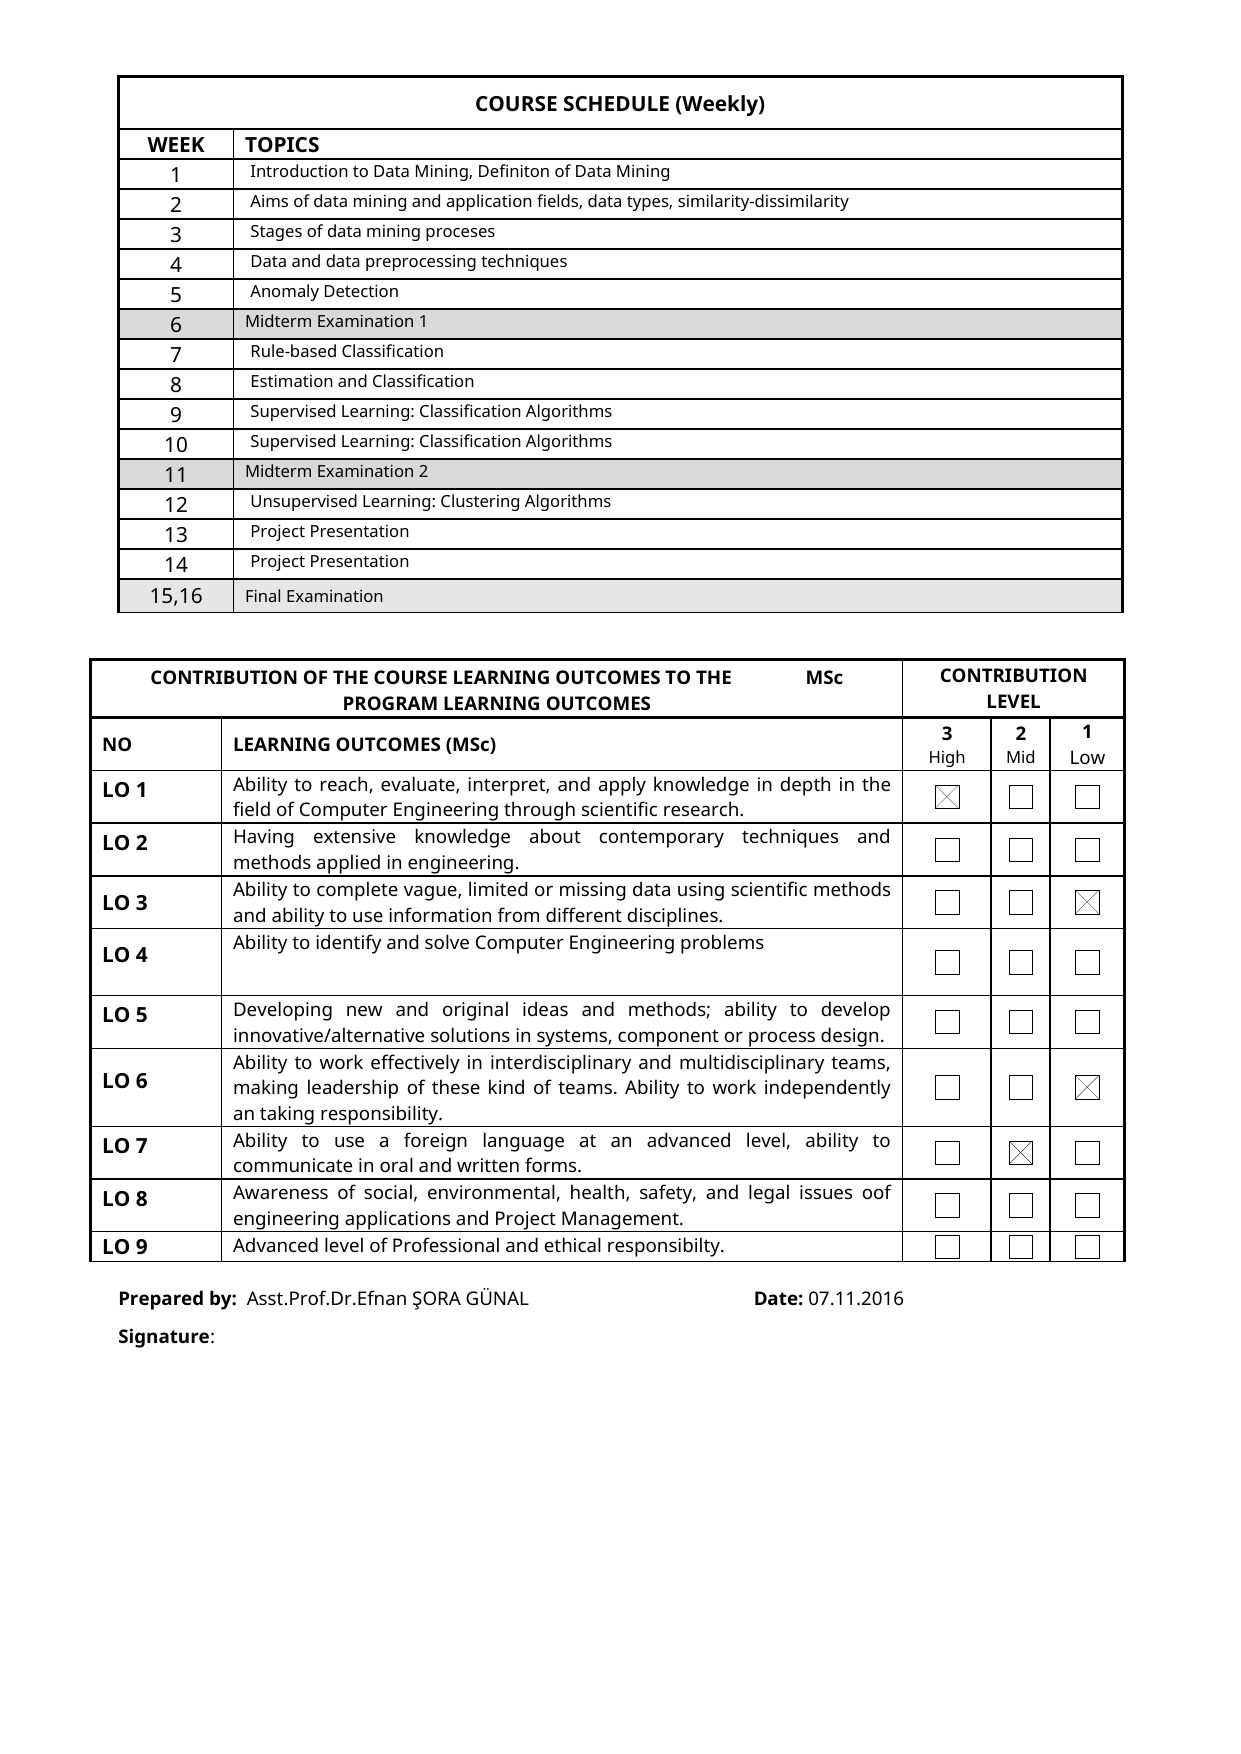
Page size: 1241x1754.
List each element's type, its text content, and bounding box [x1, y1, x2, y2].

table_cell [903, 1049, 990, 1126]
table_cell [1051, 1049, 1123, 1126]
table_header CONTRIBUTION LEVEL [903, 661, 1123, 716]
table_cell Estimation and Classification [234, 370, 1121, 398]
table_cell Anomaly Detection [234, 280, 1121, 308]
table_cell 1 Low [1051, 719, 1123, 770]
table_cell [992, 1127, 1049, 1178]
table_header CONTRIBUTION OF THE COURSE LEARNING OUTCOMES TO THE MSc PROGRAM LEARNING OUTCOMES [92, 661, 902, 716]
table_cell 9 [120, 400, 233, 428]
table_cell Midterm Examination 1 [234, 310, 1121, 338]
table_cell Supervised Learning: Classification Algorithms [234, 400, 1121, 428]
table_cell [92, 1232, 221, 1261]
table_cell 2 Mid [992, 719, 1049, 770]
table_cell 8 [120, 370, 233, 398]
text Signature: [118, 1323, 1122, 1349]
table_cell Data and data preprocessing techniques [234, 250, 1121, 278]
table_cell 7 [120, 340, 233, 368]
table_cell 5 [120, 280, 233, 308]
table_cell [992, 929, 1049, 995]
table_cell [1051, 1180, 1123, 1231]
table_cell 13 [120, 520, 233, 548]
table_cell Ability to reach, evaluate, interpret, and apply knowledge in depth in the field of Computer Engineering through scientific research. [222, 771, 902, 822]
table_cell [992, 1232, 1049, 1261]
table_cell 11 [120, 460, 233, 488]
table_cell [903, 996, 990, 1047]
table_cell Ability to complete vague, limited or missing data using scientific methods and ability to use information from different disciplines. [222, 877, 902, 927]
table_cell [903, 771, 990, 822]
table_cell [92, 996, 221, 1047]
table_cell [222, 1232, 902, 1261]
table_cell [903, 877, 990, 927]
table_cell Aims of data mining and application fields, data types, similarity-dissimilarity [234, 190, 1121, 218]
table_cell 3 [120, 220, 233, 248]
table_cell [992, 771, 1049, 822]
table_cell 1 [120, 160, 233, 188]
table_cell LO 3 [92, 877, 221, 927]
table_cell 15,16 [120, 580, 233, 612]
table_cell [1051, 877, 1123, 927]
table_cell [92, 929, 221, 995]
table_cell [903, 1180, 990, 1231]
table_cell Rule-based Classification [234, 340, 1121, 368]
table_cell [1051, 771, 1123, 822]
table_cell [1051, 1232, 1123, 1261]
table_cell 6 [120, 310, 233, 338]
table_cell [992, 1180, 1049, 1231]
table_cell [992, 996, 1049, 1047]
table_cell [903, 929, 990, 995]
table_cell NO [92, 719, 221, 770]
table_cell 12 [120, 490, 233, 518]
table_cell TOPICS [234, 130, 1121, 158]
table_cell 4 [120, 250, 233, 278]
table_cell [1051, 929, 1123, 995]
table_cell Supervised Learning: Classification Algorithms [234, 430, 1121, 458]
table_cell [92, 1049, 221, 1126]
table_cell LEARNING OUTCOMES (MSc) [222, 719, 902, 770]
table_cell [1051, 824, 1123, 875]
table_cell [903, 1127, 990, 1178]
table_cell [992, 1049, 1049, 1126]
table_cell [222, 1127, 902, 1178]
table_cell Midterm Examination 2 [234, 460, 1121, 488]
table_cell 14 [120, 550, 233, 578]
table_cell 2 [120, 190, 233, 218]
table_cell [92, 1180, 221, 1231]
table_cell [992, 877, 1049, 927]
table_cell Introduction to Data Mining, Definiton of Data Mining [234, 160, 1121, 188]
table_cell Stages of data mining proceses [234, 220, 1121, 248]
table_cell [992, 824, 1049, 875]
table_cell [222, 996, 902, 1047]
table_cell 3 High [903, 719, 990, 770]
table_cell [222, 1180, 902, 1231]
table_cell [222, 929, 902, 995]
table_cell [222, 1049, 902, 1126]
table_cell WEEK [120, 130, 233, 158]
table_cell LO 1 [92, 771, 221, 822]
table_cell Having extensive knowledge about contemporary techniques and methods applied in engineering. [222, 824, 902, 875]
table_header COURSE SCHEDULE (Weekly) [120, 78, 1121, 128]
table_cell LO 2 [92, 824, 221, 875]
table_cell 10 [120, 430, 233, 458]
table_cell Project Presentation [234, 550, 1121, 578]
table_cell Unsupervised Learning: Clustering Algorithms [234, 490, 1121, 518]
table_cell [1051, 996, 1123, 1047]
text Prepared by: Asst.Prof.Dr.Efnan ŞORA GÜNAL Date: 07.11.2016 [118, 1285, 1122, 1311]
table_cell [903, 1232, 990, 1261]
table_cell [903, 824, 990, 875]
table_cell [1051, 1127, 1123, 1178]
table_cell Project Presentation [234, 520, 1121, 548]
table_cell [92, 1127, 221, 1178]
table_cell Final Examination [234, 580, 1121, 612]
